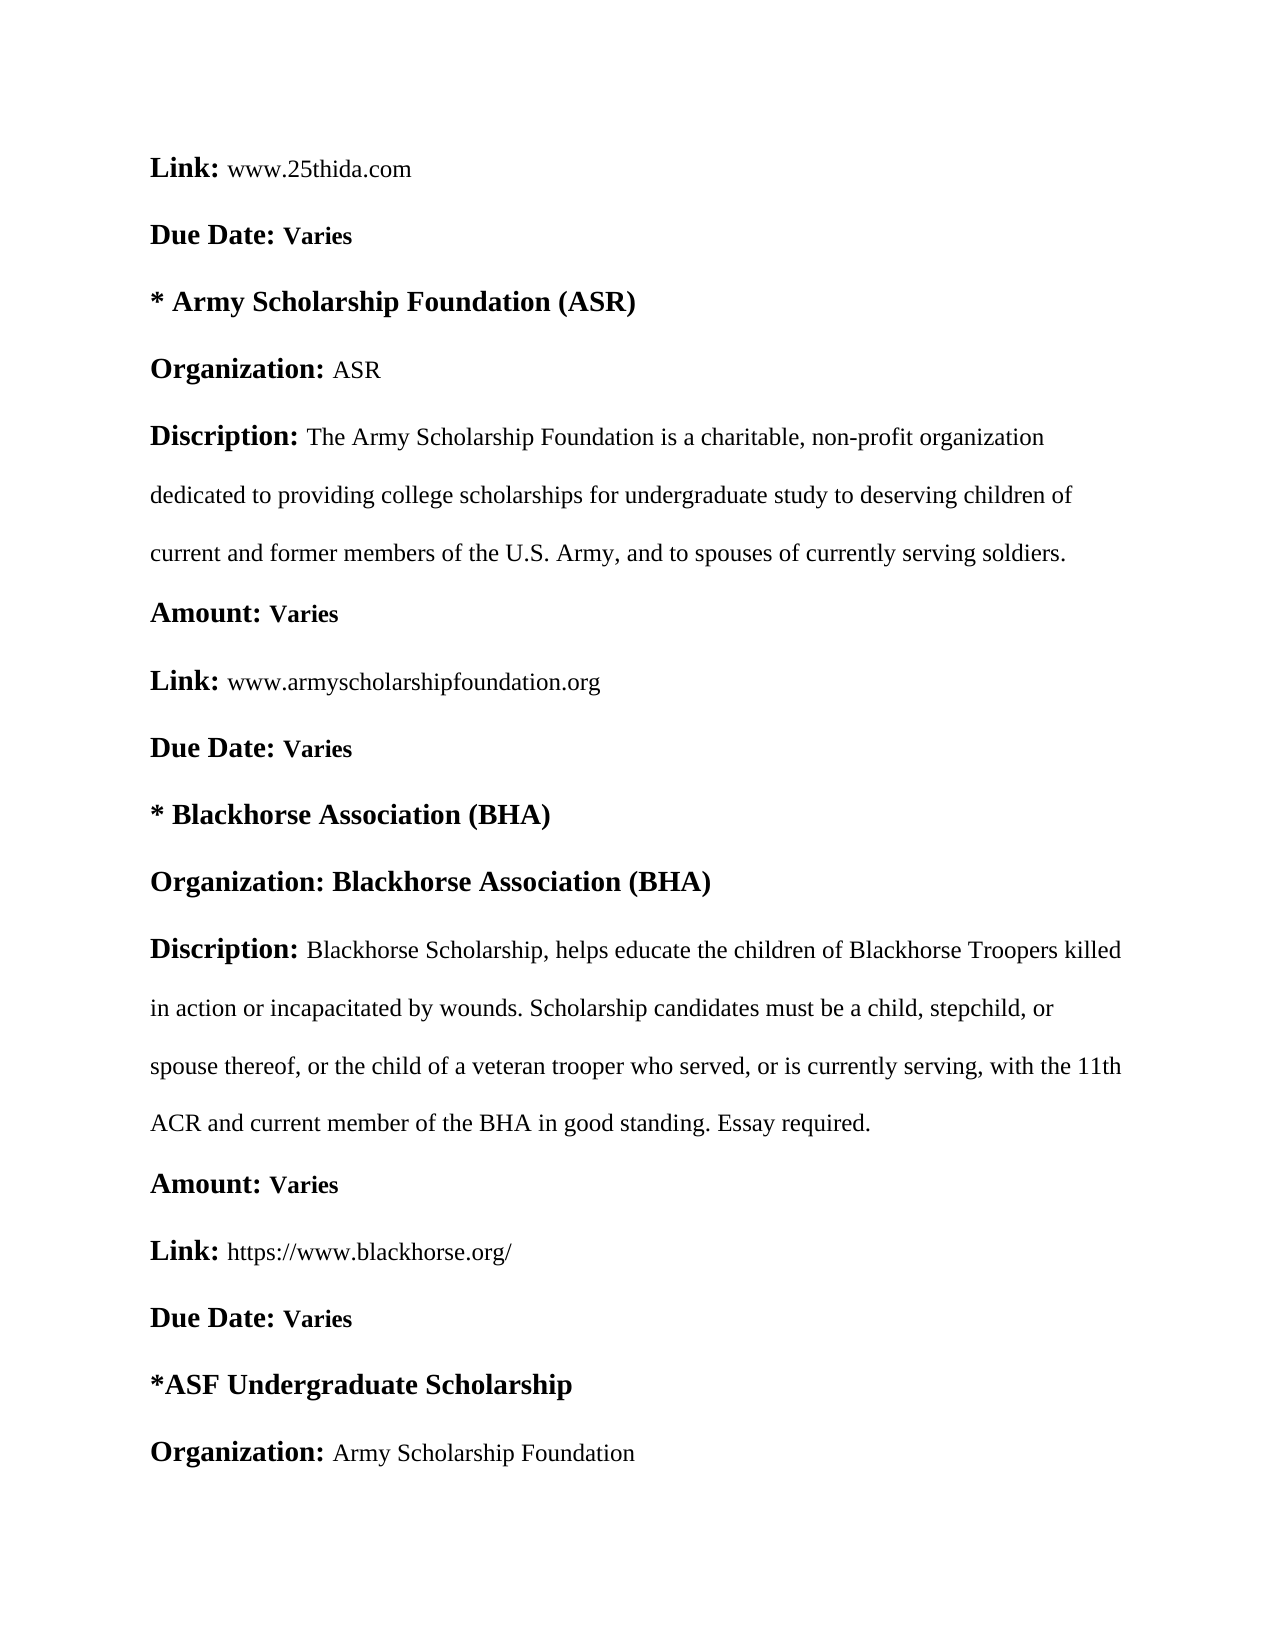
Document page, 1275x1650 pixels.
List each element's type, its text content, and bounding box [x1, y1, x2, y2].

text Discription: The Army Scholarship Foundation is a charitable, non-profit organization dedicated to providing college scholarships for undergraduate study to deserving children of current and former members of the U.S. Army, and to spouses of currently serving soldiers. [150, 418, 1125, 567]
text Organization: Blackhorse Association (BHA) [150, 864, 1125, 897]
text * Blackhorse Association (BHA) [150, 797, 1125, 830]
text Due Date: Varies [150, 1300, 1125, 1333]
text Organization: ASR [150, 351, 1125, 385]
text Link: https://www.blackhorse.org/ [150, 1233, 1125, 1266]
text Link: www.25thida.com [150, 150, 1125, 183]
text Due Date: Varies [150, 730, 1125, 763]
text Amount: Varies [150, 1166, 1125, 1199]
text * Army Scholarship Foundation (ASR) [150, 284, 1125, 318]
text Link: www.armyscholarshipfoundation.org [150, 663, 1125, 696]
text Due Date: Varies [150, 217, 1125, 251]
text Discription: Blackhorse Scholarship, helps educate the children of Blackhorse Troopers killed in action or incapacitated by wounds. Scholarship candidates must be a child, stepchild, or spouse thereof, or the child of a veteran trooper who served, or is currently serving, with the 11th ACR and current member of the BHA in good standing. Essay required. [150, 931, 1125, 1137]
text Amount: Varies [150, 596, 1125, 629]
text Organization: Army Scholarship Foundation [150, 1434, 1125, 1468]
text *ASF Undergraduate Scholarship [150, 1367, 1125, 1401]
